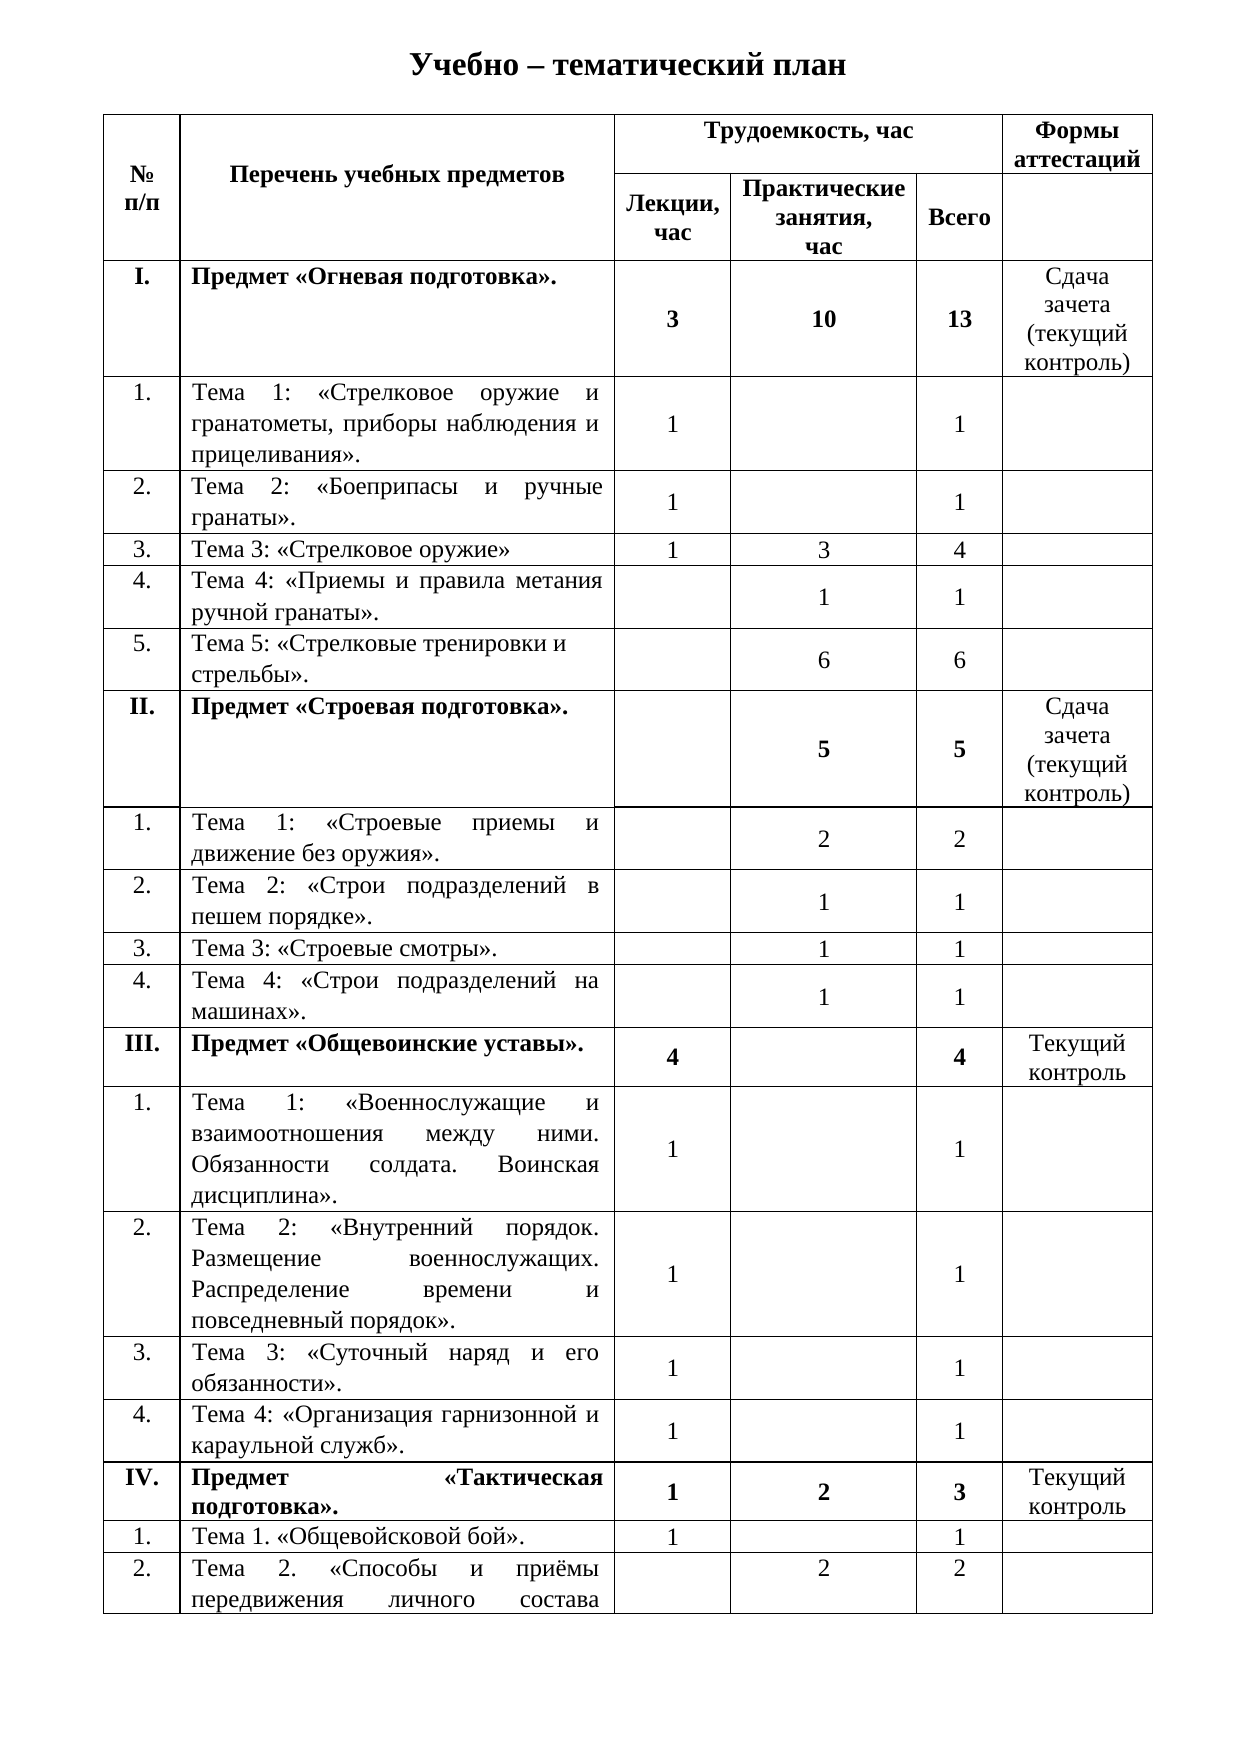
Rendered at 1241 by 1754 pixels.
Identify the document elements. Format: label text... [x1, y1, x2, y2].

table_cell Предмет «Тактическая подготовка». [181, 1463, 614, 1520]
table_cell 1 [615, 377, 730, 470]
table_cell Тема 4: «Организация гарнизонной и караульной служб». [181, 1400, 614, 1461]
table_cell 5 [917, 691, 1002, 806]
table_cell Тема 2: «Внутренний порядок. Размещение военнослужащих. Распределение времени и повседневный порядок». [181, 1212, 614, 1336]
table_cell [1003, 174, 1152, 260]
table_header Формы аттестаций [1003, 115, 1152, 172]
table_cell 1. [104, 808, 179, 869]
table_cell Лекции, час [615, 174, 730, 260]
table_cell 1 [731, 965, 916, 1027]
table_cell 1. [104, 1087, 179, 1211]
table_cell 1 [615, 1087, 730, 1211]
table_cell [731, 1028, 916, 1086]
table_cell III. [104, 1028, 179, 1086]
table_cell [731, 377, 916, 470]
table_cell [615, 965, 730, 1027]
table_cell Тема 1: «Стрелковое оружие и гранатометы, приборы наблюдения и прицеливания». [181, 377, 614, 470]
table_cell Всего [917, 174, 1002, 260]
table_cell 2 [917, 1553, 1002, 1613]
table_cell 2 [917, 808, 1002, 869]
table_cell 1 [615, 1400, 730, 1461]
table_cell 1 [917, 1212, 1002, 1336]
table_cell [731, 1400, 916, 1461]
table_cell 13 [917, 261, 1002, 376]
table_header № п/п [104, 115, 179, 260]
table_cell Предмет «Строевая подготовка». [181, 691, 614, 806]
table_cell Сдача зачета (текущий контроль) [1003, 691, 1152, 806]
table_cell [1003, 808, 1152, 869]
table_cell [731, 1087, 916, 1211]
table_cell Тема 4: «Приемы и правила метания ручной гранаты». [181, 566, 614, 627]
table_cell [731, 1212, 916, 1336]
table_cell Тема 3: «Строевые смотры». [181, 933, 614, 964]
table_cell 1 [917, 1337, 1002, 1398]
table_cell [1003, 534, 1152, 564]
table_cell [1003, 933, 1152, 964]
table_cell 6 [917, 629, 1002, 690]
table_cell 1 [917, 1400, 1002, 1461]
table_cell 1 [615, 1337, 730, 1398]
table_cell 1 [615, 471, 730, 533]
table_cell Предмет «Огневая подготовка». [181, 261, 614, 376]
table_cell Текущий контроль [1003, 1028, 1152, 1086]
table_cell 1 [731, 566, 916, 627]
table_cell [1003, 471, 1152, 533]
table_cell Текущий контроль [1003, 1463, 1152, 1520]
table_cell [615, 629, 730, 690]
table_cell Тема 1: «Строевые приемы и движение без оружия». [181, 808, 614, 869]
text Учебно – тематический план [103, 44, 1152, 83]
table_cell 1 [731, 933, 916, 964]
table_cell 1 [615, 1463, 730, 1520]
table_cell Тема 5: «Стрелковые тренировки и стрельбы». [181, 629, 614, 690]
table_cell [1003, 965, 1152, 1027]
table_cell [1003, 377, 1152, 470]
table_cell 1 [731, 870, 916, 932]
table_cell Предмет «Общевоинские уставы». [181, 1028, 614, 1086]
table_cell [181, 1553, 614, 1613]
table_cell 4 [917, 534, 1002, 564]
table_cell 3. [104, 933, 179, 964]
table_cell [615, 933, 730, 964]
table_cell [615, 566, 730, 627]
table_cell [1003, 1553, 1152, 1613]
table_cell Тема 2: «Боеприпасы и ручные гранаты». [181, 471, 614, 533]
table_cell [731, 1521, 916, 1552]
table_cell 1 [917, 471, 1002, 533]
table_cell 1 [917, 1521, 1002, 1552]
table_cell 1. [104, 377, 179, 470]
table_cell Тема 3: «Стрелковое оружие» [181, 534, 614, 564]
table_cell 1 [615, 1521, 730, 1552]
table_cell 4. [104, 566, 179, 627]
table_cell 2 [731, 1553, 916, 1613]
table_cell 3. [104, 1337, 179, 1398]
table_cell 2. [104, 870, 179, 932]
table_cell 2. [104, 471, 179, 533]
table_cell 3. [104, 534, 179, 564]
table_cell 1 [917, 965, 1002, 1027]
table_cell 4 [917, 1028, 1002, 1086]
table_cell Тема 2: «Строи подразделений в пешем порядке». [181, 870, 614, 932]
table_cell 2. [104, 1553, 179, 1613]
table_cell 4. [104, 1400, 179, 1461]
table_cell Тема 1: «Военнослужащие и взаимоотношения между ними. Обязанности солдата. Воинская дисциплина». [181, 1087, 614, 1211]
table_cell 2 [731, 1463, 916, 1520]
table_cell [1003, 1521, 1152, 1552]
table_header Перечень учебных предметов [181, 115, 614, 260]
table_cell 1 [917, 933, 1002, 964]
table_cell [1003, 566, 1152, 627]
table_cell Практические занятия, час [731, 174, 916, 260]
table_cell 1 [917, 377, 1002, 470]
table_cell 2. [104, 1212, 179, 1336]
table_cell 1 [917, 870, 1002, 932]
table_cell II. [104, 691, 179, 806]
table_cell [731, 1337, 916, 1398]
table_cell [1003, 1212, 1152, 1336]
table_cell 3 [917, 1463, 1002, 1520]
table_cell Сдача зачета (текущий контроль) [1003, 261, 1152, 376]
table_cell [1003, 629, 1152, 690]
table_cell 6 [731, 629, 916, 690]
table_cell [1003, 1087, 1152, 1211]
table_cell 3 [731, 534, 916, 564]
table_header Трудоемкость, час [615, 115, 1002, 172]
table_cell 10 [731, 261, 916, 376]
table_cell 1 [615, 1212, 730, 1336]
table_cell 4. [104, 965, 179, 1027]
table_cell 1 [917, 1087, 1002, 1211]
table_cell Тема 4: «Строи подразделений на машинах». [181, 965, 614, 1027]
table_cell 5 [731, 691, 916, 806]
table_cell Тема 3: «Суточный наряд и его обязанности». [181, 1337, 614, 1398]
table_cell [1003, 1400, 1152, 1461]
table_cell 3 [615, 261, 730, 376]
table_cell 2 [731, 808, 916, 869]
table_cell Тема 1. «Общевойсковой бой». [181, 1521, 614, 1552]
table_cell [615, 691, 730, 806]
table_cell 4 [615, 1028, 730, 1086]
table_cell [1003, 870, 1152, 932]
table_cell 5. [104, 629, 179, 690]
table_cell IV. [104, 1463, 179, 1520]
table_cell [615, 808, 730, 869]
table_cell [615, 870, 730, 932]
table_cell [615, 1553, 730, 1613]
table_cell [731, 471, 916, 533]
table_cell 1 [615, 534, 730, 564]
table_cell 1 [917, 566, 1002, 627]
table_cell 1. [104, 1521, 179, 1552]
table_cell [1003, 1337, 1152, 1398]
table_cell I. [104, 261, 179, 376]
